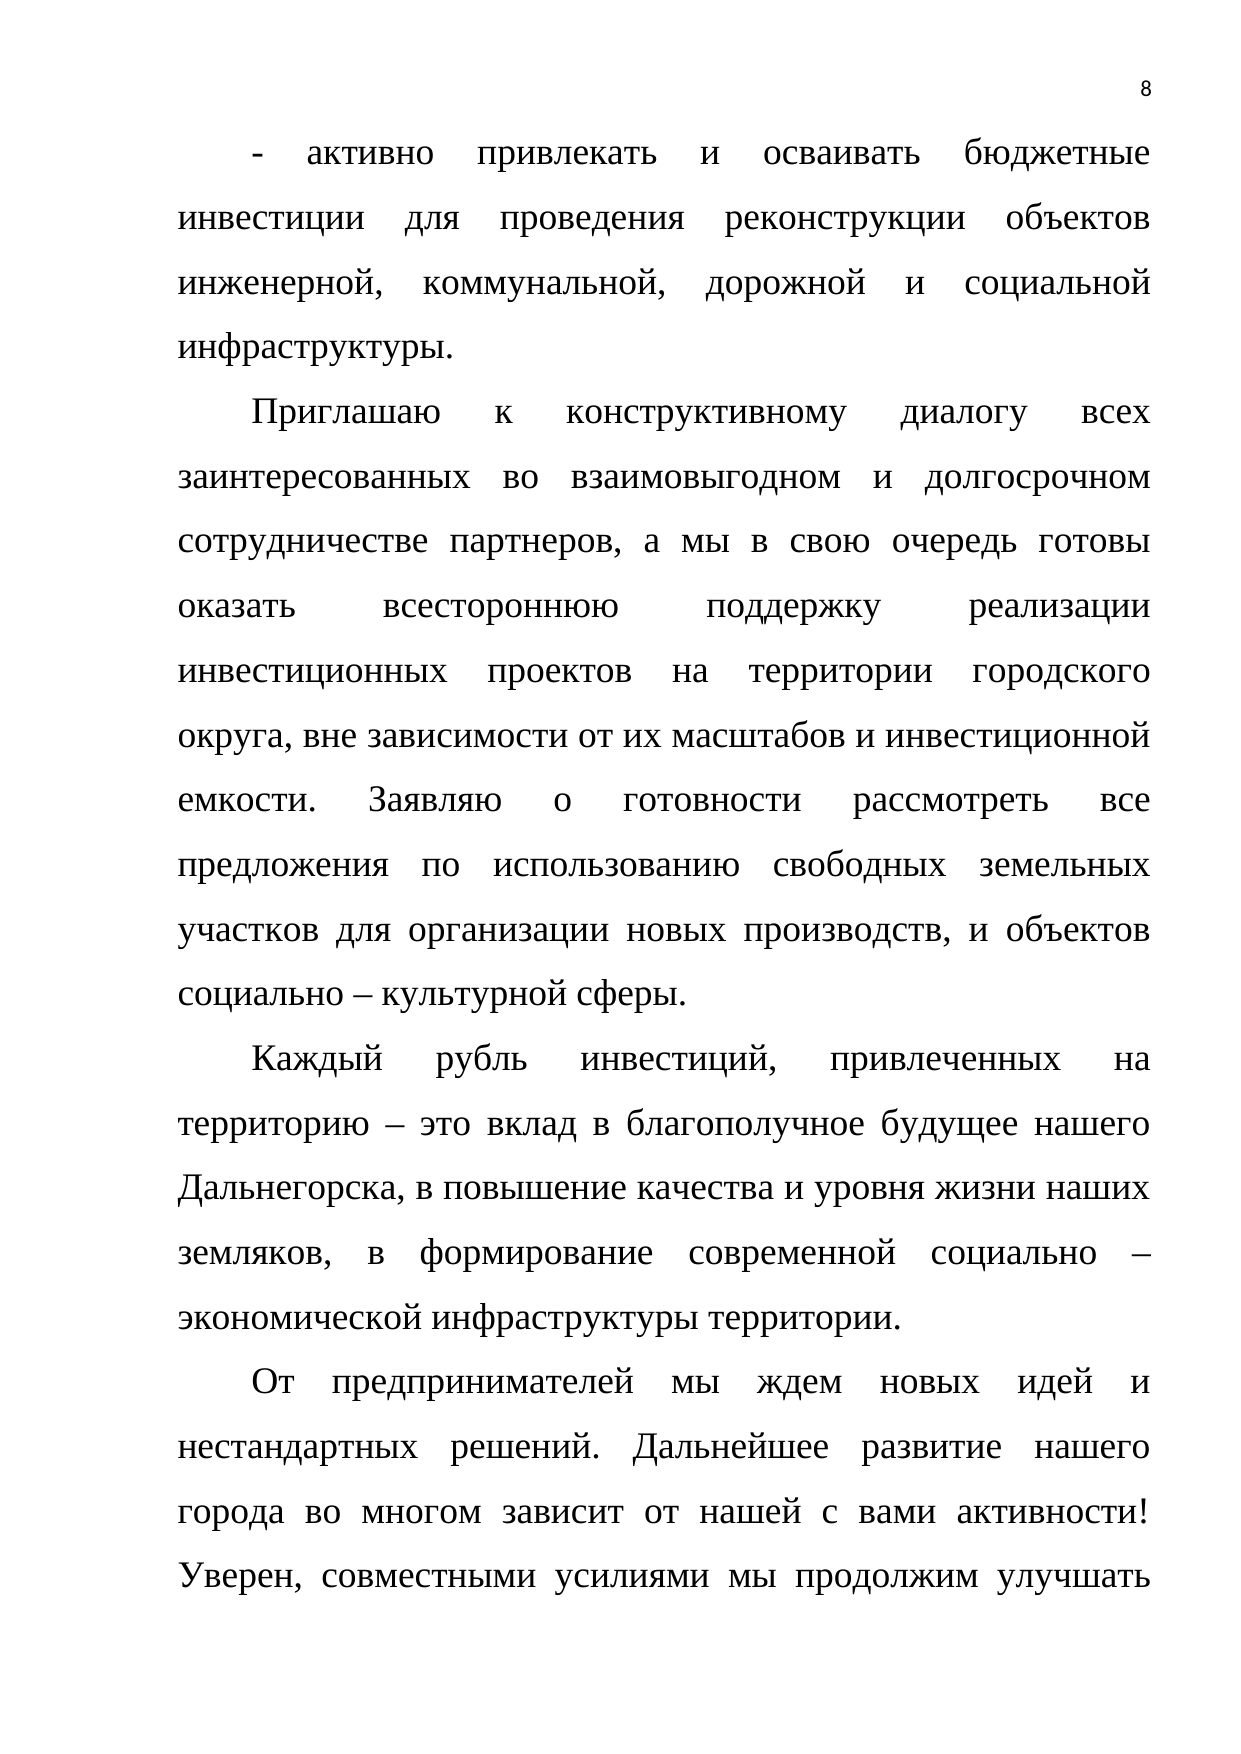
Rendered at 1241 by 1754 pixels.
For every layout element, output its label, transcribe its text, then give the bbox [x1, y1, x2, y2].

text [177, 1359, 1152, 1596]
text Каждый рубль инвестиций, привлеченных на территорию – это вклад в благополучное будущее нашего Дальнегорска, в повышение качества и уровня жизни наших земляков, в формирование современной социально – экономической инфраструктуры территории. [177, 1035, 1152, 1337]
text - активно привлекать и осваивать бюджетные инвестиции для проведения реконструкции объектов инженерной, коммунальной, дорожной и социальной инфраструктуры. [177, 130, 1152, 367]
text Приглашаю к конструктивному диалогу всех заинтересованных во взаимовыгодном и долгосрочном сотрудничестве партнеров, а мы в свою очередь готовы оказать всестороннюю поддержку реализации инвестиционных проектов на территории городского округа, вне зависимости от их масштабов и инвестиционной емкости. Заявляю о готовности рассмотреть все предложения по использованию свободных земельных участков для организации новых производств, и объектов социально – культурной сферы. [177, 388, 1152, 1014]
